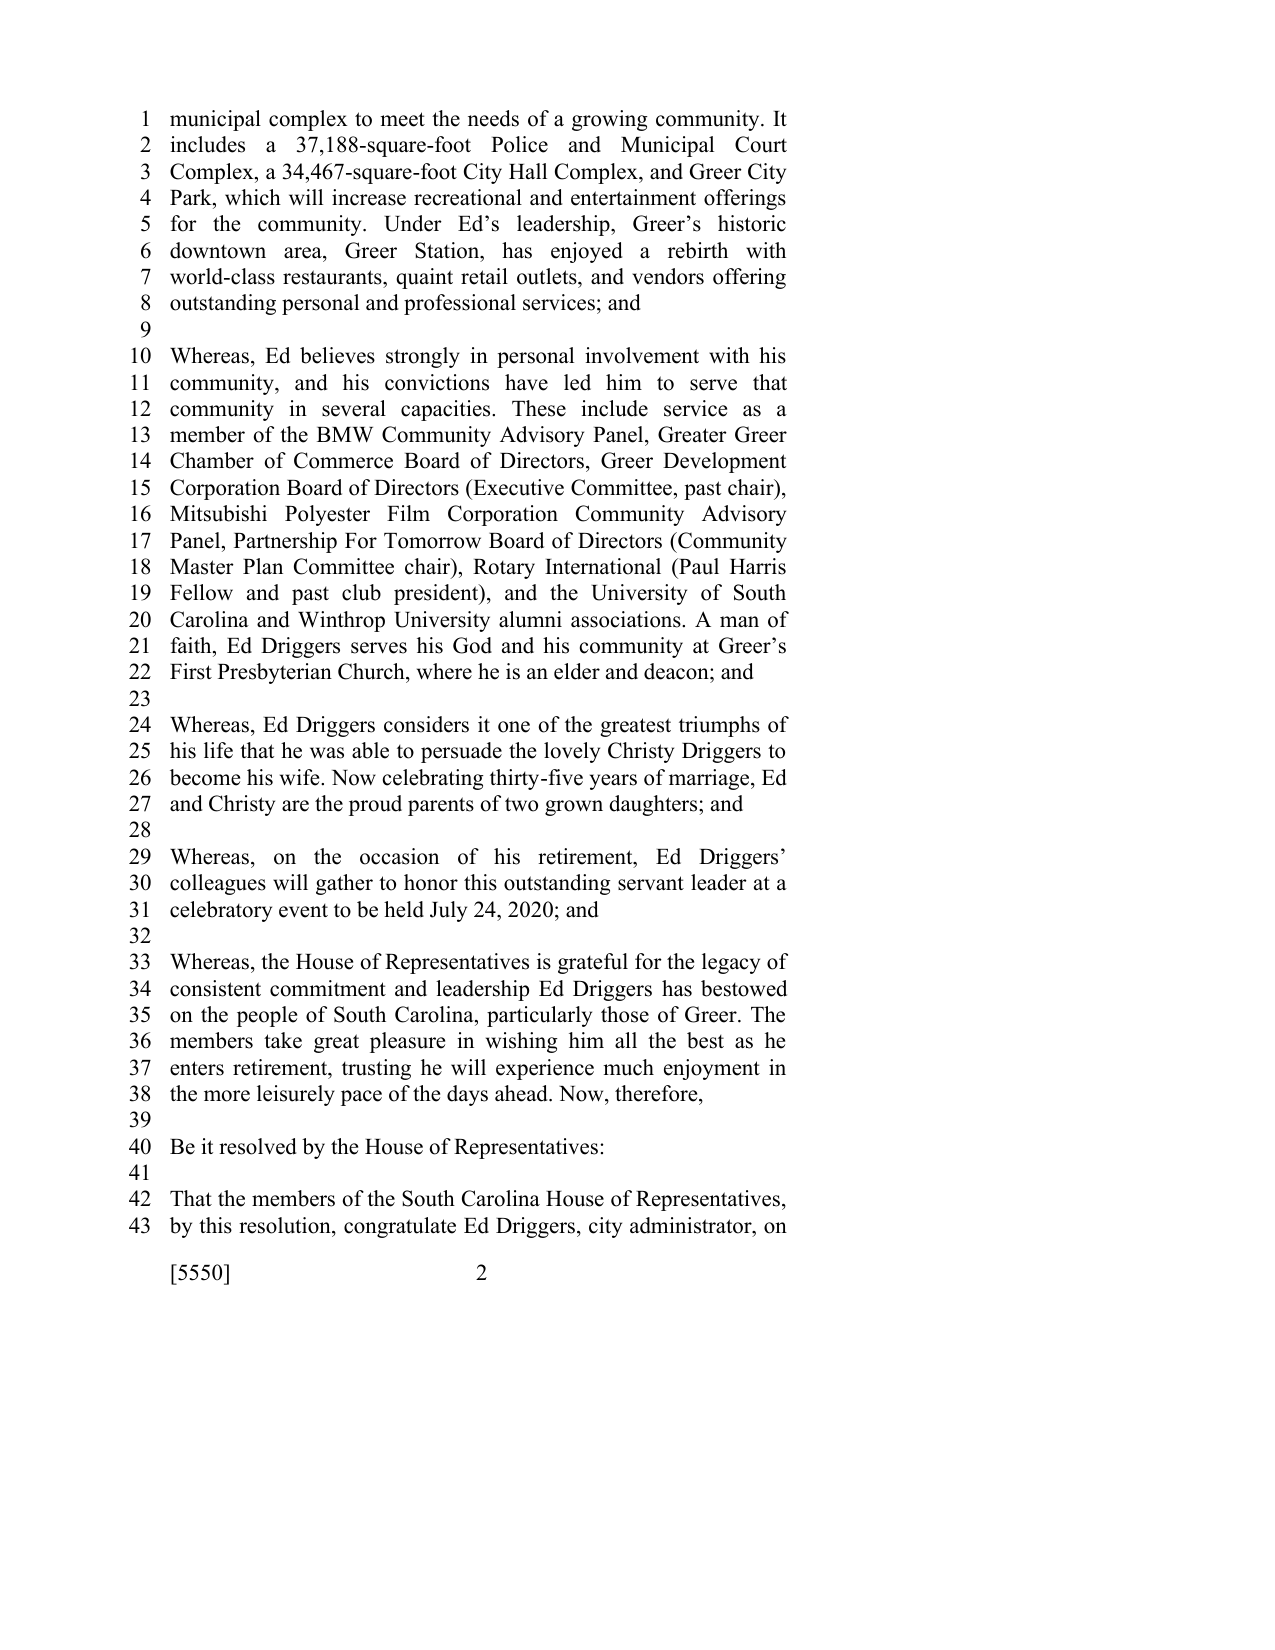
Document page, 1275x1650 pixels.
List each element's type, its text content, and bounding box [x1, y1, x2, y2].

text Be it resolved by the House of Representatives: [169, 1133, 787, 1159]
text Whereas, the House of Representatives is grateful for the legacy of consistent commitment and leadership Ed Driggers has bestowed on the people of South Carolina, particularly those of Greer. The members take great pleasure in wishing him all the best as he enters retirement, trusting he will experience much enjoyment in the more leisurely pace of the days ahead. Now, therefore, [169, 948, 787, 1106]
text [169, 105, 787, 316]
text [169, 1186, 787, 1238]
text Whereas, on the occasion of his retirement, Ed Driggers’ colleagues will gather to honor this outstanding servant leader at a celebratory event to be held July 24, 2020; and [169, 843, 787, 922]
text Whereas, Ed believes strongly in personal involvement with his community, and his convictions have led him to serve that community in several capacities. These include service as a member of the BMW Community Advisory Panel, Greater Greer Chamber of Commerce Board of Directors, Greer Development Corporation Board of Directors (Executive Committee, past chair), Mitsubishi Polyester Film Corporation Community Advisory Panel, Partnership For Tomorrow Board of Directors (Community Master Plan Committee chair), Rotary International (Paul Harris Fellow and past club president), and the University of South Carolina and Winthrop University alumni associations. A man of faith, Ed Driggers serves his God and his community at Greer’s First Presbyterian Church, where he is an elder and deacon; and [169, 342, 787, 685]
text Whereas, Ed Driggers considers it one of the greatest triumphs of his life that he was able to persuade the lovely Christy Driggers to become his wife. Now celebrating thirty-five years of marriage, Ed and Christy are the proud parents of two grown daughters; and [169, 711, 787, 817]
